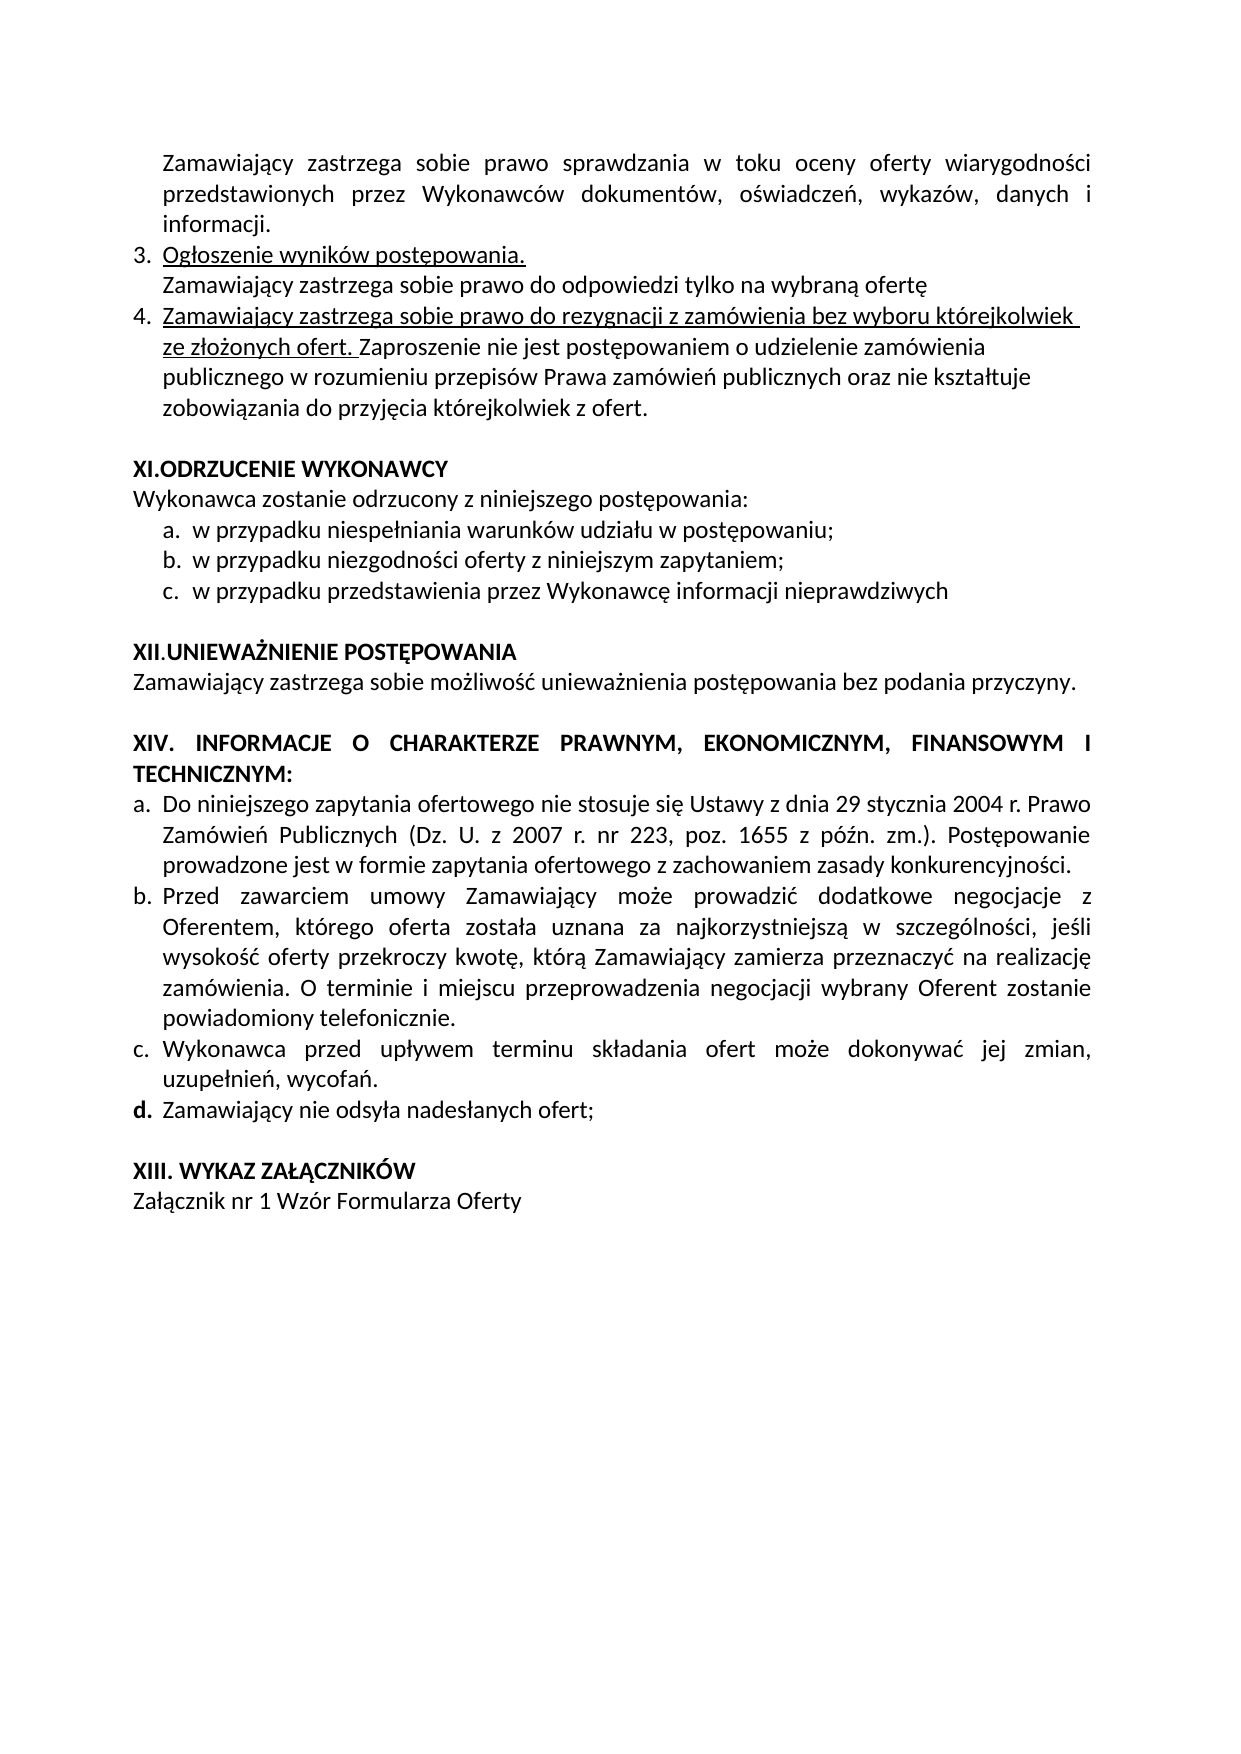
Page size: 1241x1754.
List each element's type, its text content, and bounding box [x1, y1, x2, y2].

list w przypadku niezgodności oferty z niniejszym zapytaniem; [162, 544, 1093, 575]
text XIII. WYKAZ ZAŁĄCZNIKÓW [133, 1155, 1093, 1185]
text XII.UNIEWAŻNIENIE POSTĘPOWANIA [133, 636, 1093, 666]
list Przed zawarciem umowy Zamawiający może prowadzić dodatkowe negocjacje z Oferentem, którego oferta została uznana za najkorzystniejszą w szczególności, jeśli wysokość oferty przekroczy kwotę, którą Zamawiający zamierza przeznaczyć na realizację zamówienia. O terminie i miejscu przeprowadzenia negocjacji wybrany Oferent zostanie powiadomiony telefonicznie. [133, 880, 1093, 1033]
list w przypadku niespełniania warunków udziału w postępowaniu; [162, 514, 1093, 544]
text Zamawiający zastrzega sobie prawo do odpowiedzi tylko na wybraną ofertę [162, 270, 1093, 300]
list Zamawiający zastrzega sobie prawo do rezygnacji z zamówienia bez wyboru którejkolwiek ze złożonych ofert. Zaproszenie nie jest postępowaniem o udzielenie zamówienia publicznego w rozumieniu przepisów Prawa zamówień publicznych oraz nie kształtuje zobowiązania do przyjęcia którejkolwiek z ofert. [133, 300, 1093, 422]
list Do niniejszego zapytania ofertowego nie stosuje się Ustawy z dnia 29 stycznia 2004 r. Prawo Zamówień Publicznych (Dz. U. z 2007 r. nr 223, poz. 1655 z późn. zm.). Postępowanie prowadzone jest w formie zapytania ofertowego z zachowaniem zasady konkurencyjności. [133, 788, 1093, 880]
text Załącznik nr 1 Wzór Formularza Oferty [133, 1185, 1093, 1216]
text Zamawiający zastrzega sobie możliwość unieważnienia postępowania bez podania przyczyny. [133, 666, 1093, 697]
list Wykonawca przed upływem terminu składania ofert może dokonywać jej zmian, uzupełnień, wycofań. [133, 1033, 1093, 1094]
text XIV. INFORMACJE O CHARAKTERZE PRAWNYM, EKONOMICZNYM, FINANSOWYM I TECHNICZNYM: [133, 727, 1093, 788]
text XI.ODRZUCENIE WYKONAWCY [133, 453, 1093, 483]
text Zamawiający zastrzega sobie prawo sprawdzania w toku oceny oferty wiarygodności przedstawionych przez Wykonawców dokumentów, oświadczeń, wykazów, danych i informacji. [162, 148, 1093, 239]
text Wykonawca zostanie odrzucony z niniejszego postępowania: [133, 483, 1093, 514]
list w przypadku przedstawienia przez Wykonawcę informacji nieprawdziwych [162, 575, 1093, 605]
list Ogłoszenie wyników postępowania. [133, 239, 1093, 270]
list Zamawiający nie odsyła nadesłanych ofert; [133, 1094, 1093, 1124]
